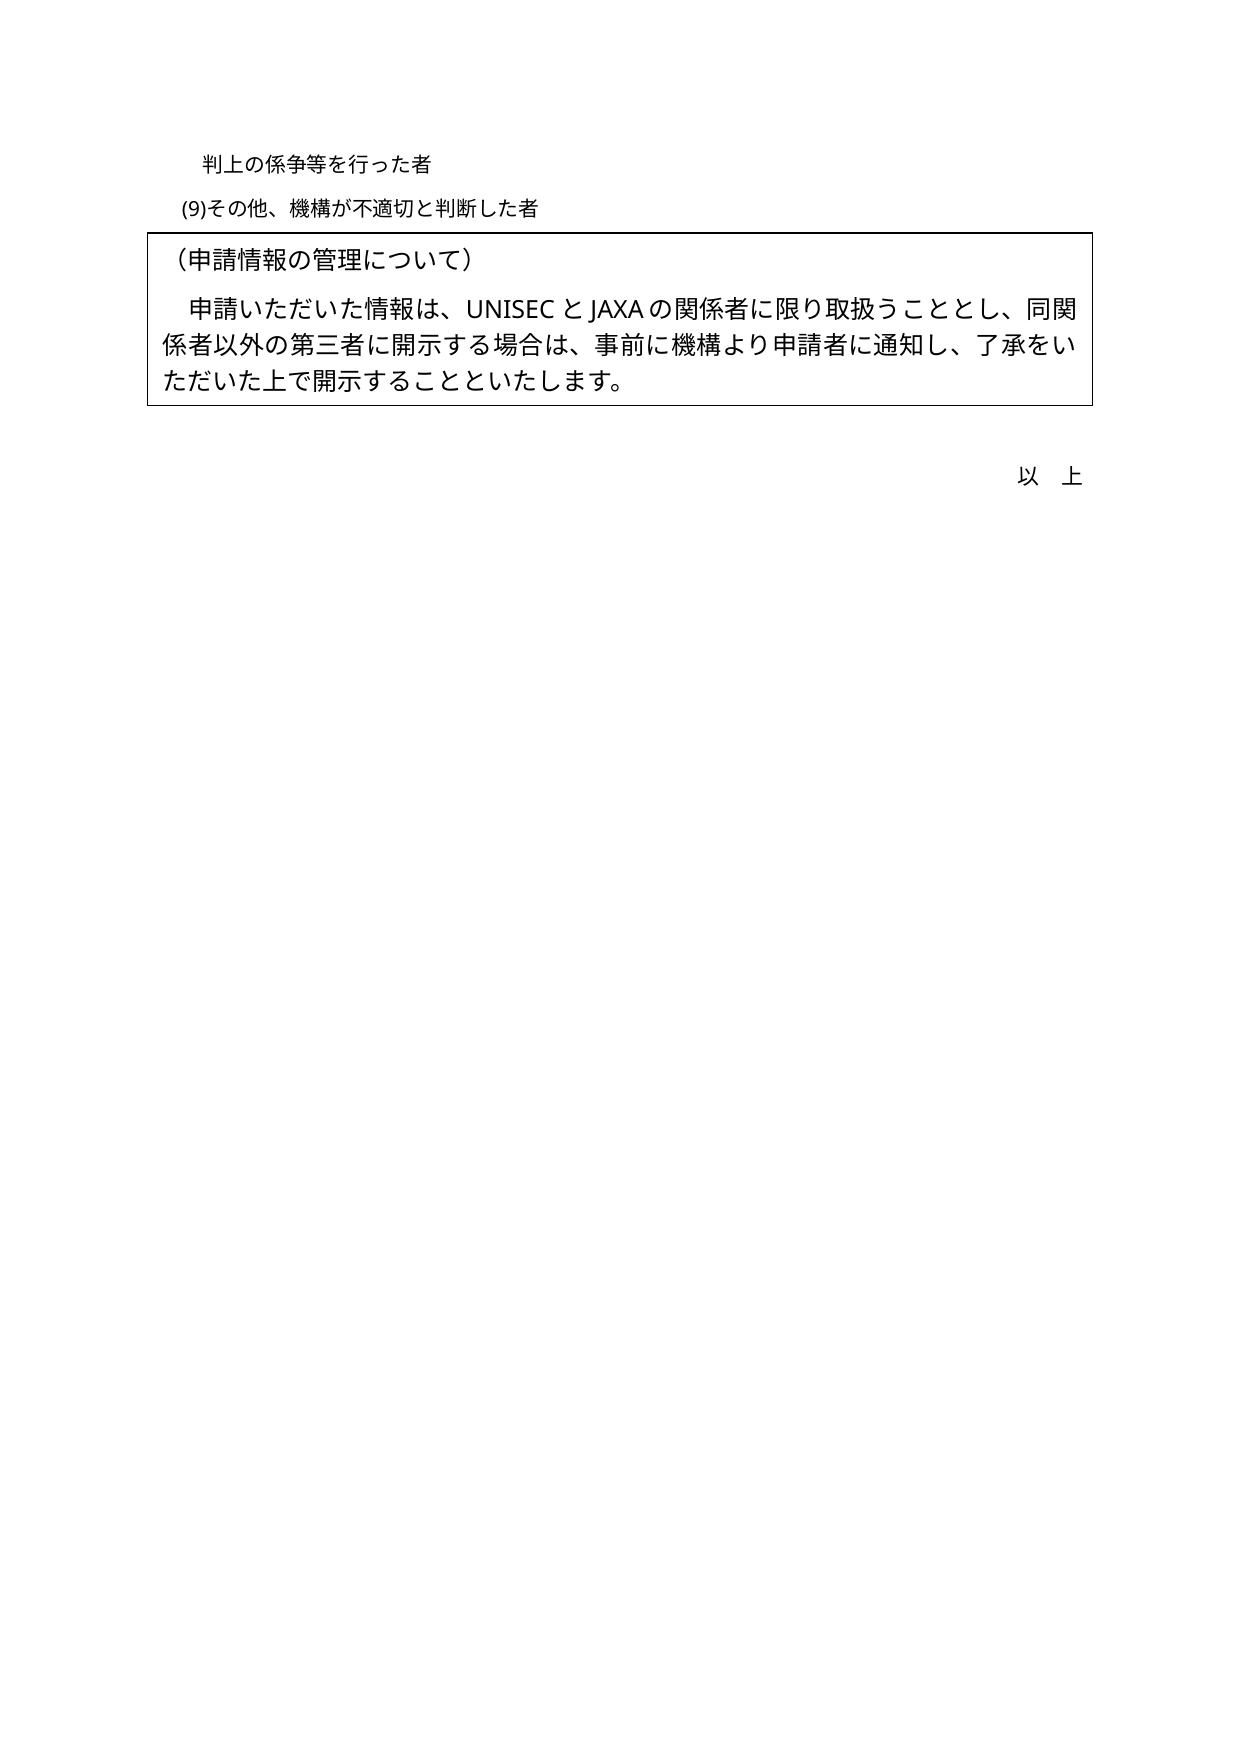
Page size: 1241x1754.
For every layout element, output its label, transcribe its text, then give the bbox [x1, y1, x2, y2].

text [182, 148, 1104, 179]
text (9)その他、機構が不適切と判断した者 [182, 191, 1104, 223]
text 以 上 [136, 459, 1082, 491]
